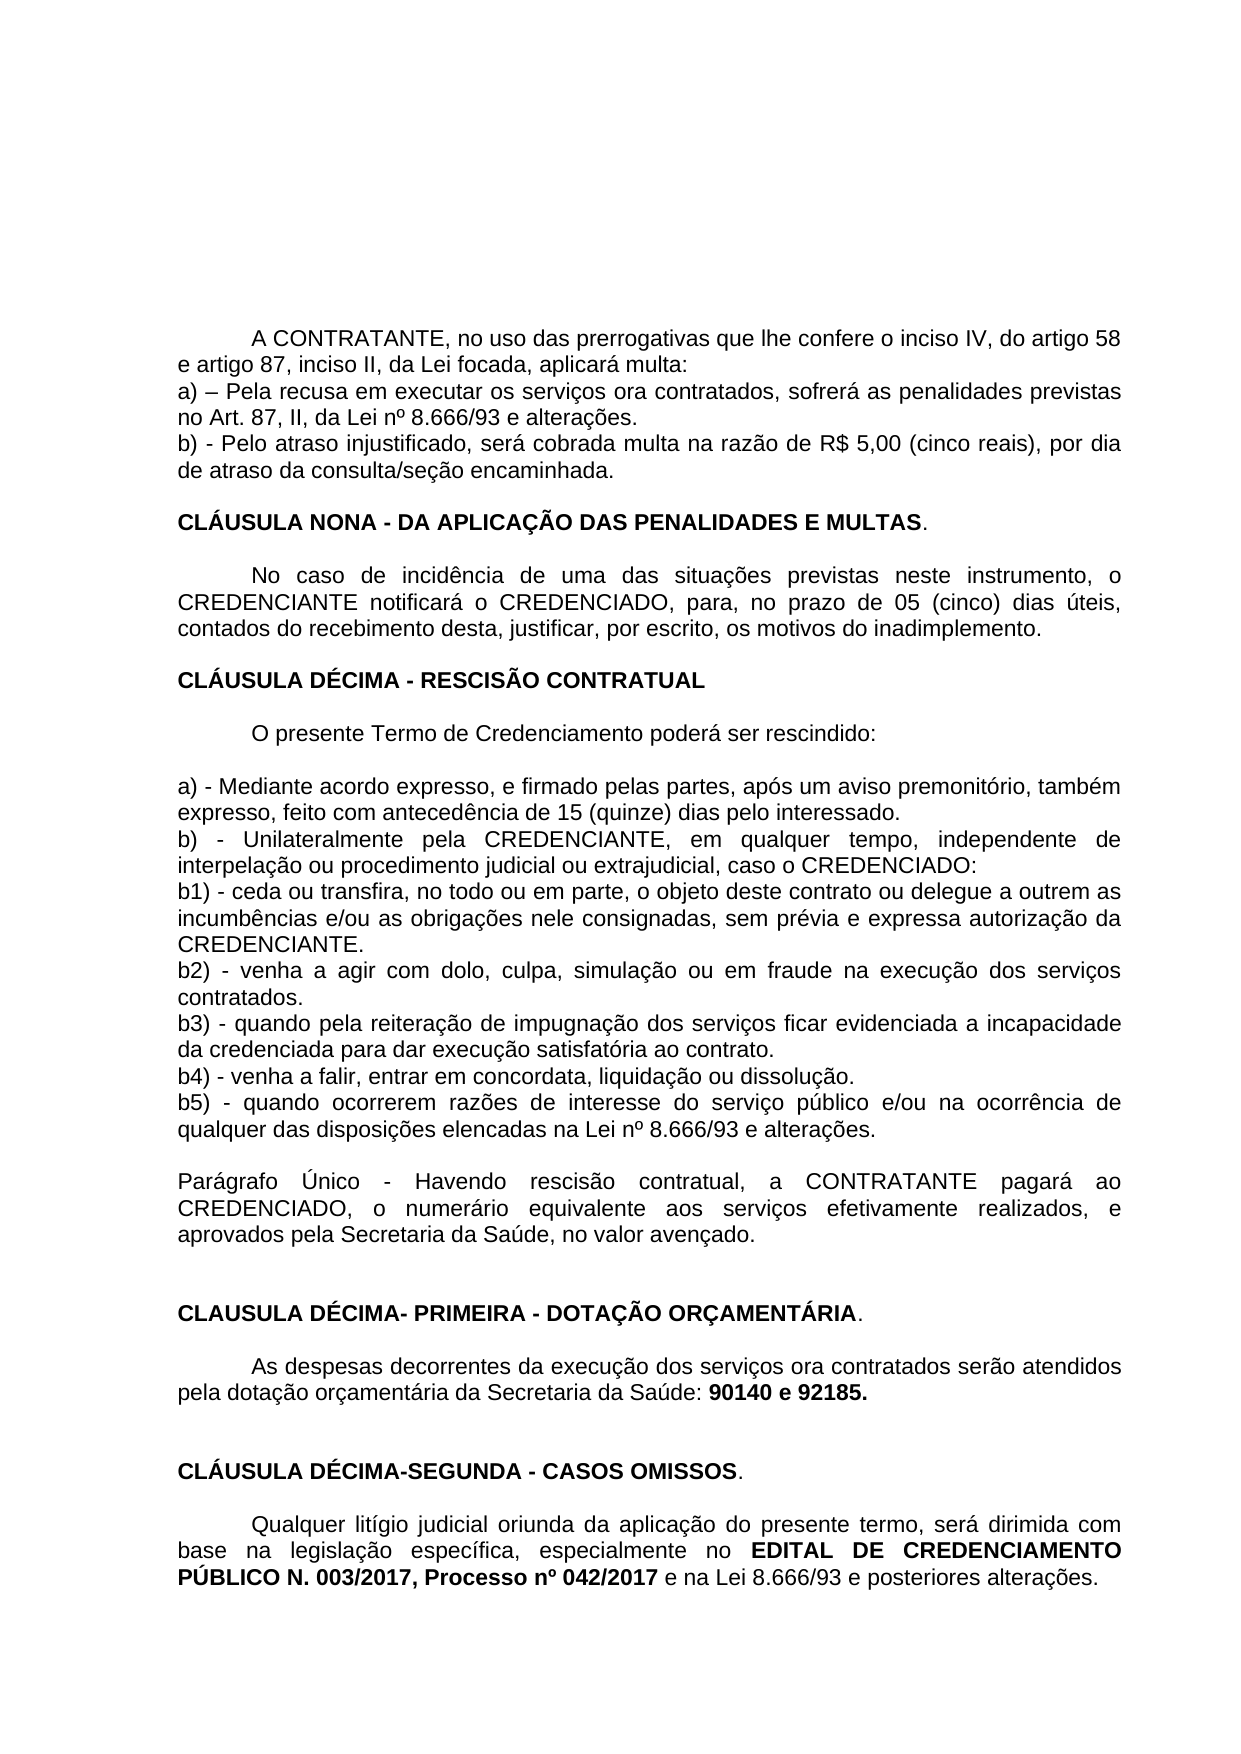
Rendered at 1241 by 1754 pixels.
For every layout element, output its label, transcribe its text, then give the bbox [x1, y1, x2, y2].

text CLAUSULA DÉCIMA- PRIMEIRA - DOTAÇÃO ORÇAMENTÁRIA. [177, 1300, 1122, 1326]
text O presente Termo de Credenciamento poderá ser rescindido: [177, 720, 1122, 747]
text b5) - quando ocorrerem razões de interesse do serviço público e/ou na ocorrência de qualquer das disposições elencadas na Lei nº 8.666/93 e alterações. [177, 1089, 1122, 1142]
text b1) - ceda ou transfira, no todo ou em parte, o objeto deste contrato ou delegue a outrem as incumbências e/ou as obrigações nele consignadas, sem prévia e expressa autorização da CREDENCIANTE. [177, 878, 1122, 957]
text a) - Mediante acordo expresso, e firmado pelas partes, após um aviso premonitório, também expresso, feito com antecedência de 15 (quinze) dias pelo interessado. [177, 773, 1122, 826]
text CLÁUSULA NONA - DA APLICAÇÃO DAS PENALIDADES E MULTAS. [177, 509, 1122, 536]
text Parágrafo Único - Havendo rescisão contratual, a CONTRATANTE pagará ao CREDENCIADO, o numerário equivalente aos serviços efetivamente realizados, e aprovados pela Secretaria da Saúde, no valor avençado. [177, 1168, 1122, 1247]
text b2) - venha a agir com dolo, culpa, simulação ou em fraude na execução dos serviços contratados. [177, 957, 1122, 1010]
text Qualquer litígio judicial oriunda da aplicação do presente termo, será dirimida com base na legislação específica, especialmente no EDITAL DE CREDENCIAMENTO PÚBLICO N. 003/2017, Processo nº 042/2017 e na Lei 8.666/93 e posteriores alterações. [177, 1511, 1122, 1590]
text CLÁUSULA DÉCIMA - RESCISÃO CONTRATUAL [177, 667, 1122, 694]
text b) - Unilateralmente pela CREDENCIANTE, em qualquer tempo, independente de interpelação ou procedimento judicial ou extrajudicial, caso o CREDENCIADO: [177, 826, 1122, 878]
text b) - Pelo atraso injustificado, será cobrada multa na razão de R$ 5,00 (cinco reais), por dia de atraso da consulta/seção encaminhada. [177, 430, 1122, 483]
text As despesas decorrentes da execução dos serviços ora contratados serão atendidos pela dotação orçamentária da Secretaria da Saúde: 90140 e 92185. [177, 1353, 1122, 1405]
text A CONTRATANTE, no uso das prerrogativas que lhe confere o inciso IV, do artigo 58 e artigo 87, inciso II, da Lei focada, aplicará multa: [177, 325, 1122, 378]
text b4) - venha a falir, entrar em concordata, liquidação ou dissolução. [177, 1063, 1122, 1089]
text No caso de incidência de uma das situações previstas neste instrumento, o CREDENCIANTE notificará o CREDENCIADO, para, no prazo de 05 (cinco) dias úteis, contados do recebimento desta, justificar, por escrito, os motivos do inadimplemento. [177, 562, 1122, 641]
text a) – Pela recusa em executar os serviços ora contratados, sofrerá as penalidades previstas no Art. 87, II, da Lei nº 8.666/93 e alterações. [177, 378, 1122, 430]
text CLÁUSULA DÉCIMA-SEGUNDA - CASOS OMISSOS. [177, 1458, 1122, 1484]
text b3) - quando pela reiteração de impugnação dos serviços ficar evidenciada a incapacidade da credenciada para dar execução satisfatória ao contrato. [177, 1010, 1122, 1063]
